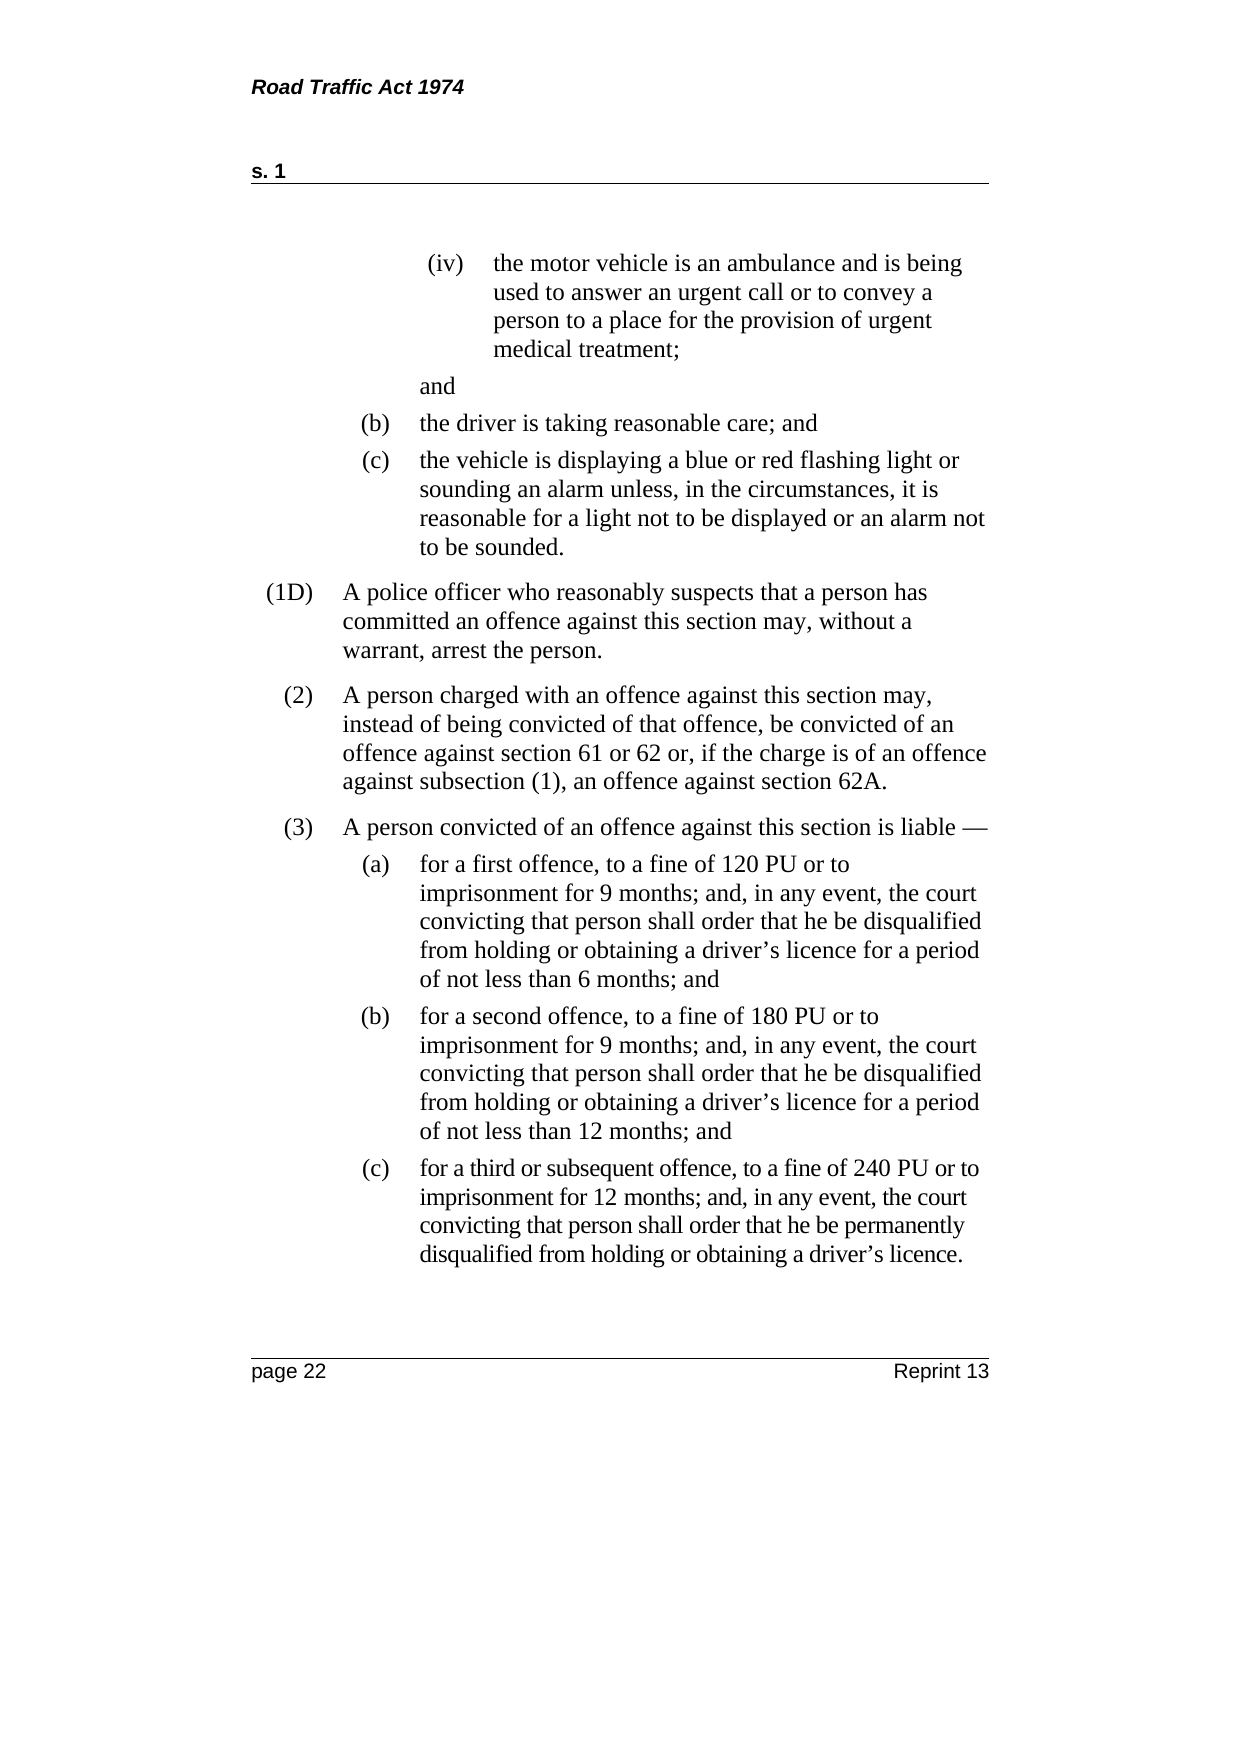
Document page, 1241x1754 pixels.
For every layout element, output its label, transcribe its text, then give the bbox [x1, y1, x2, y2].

text (b) the driver is taking reasonable care; and [251, 408, 989, 437]
text (c) for a third or subsequent offence, to a fine of 240 PU or to imprisonment for 12 months; and, in any event, the court convicting that person shall order that he be permanently disqualified from holding or obtaining a driver’s licence. [251, 1153, 989, 1268]
text (a) for a first offence, to a fine of 120 PU or to imprisonment for 9 months; and, in any event, the court convicting that person shall order that he be disqualified from holding or obtaining a driver’s licence for a period of not less than 6 months; and [251, 849, 989, 993]
text (1D) A police officer who reasonably suspects that a person has committed an offence against this section may, without a warrant, arrest the person. [251, 577, 989, 663]
text (b) for a second offence, to a fine of 180 PU or to imprisonment for 9 months; and, in any event, the court convicting that person shall order that he be disqualified from holding or obtaining a driver’s licence for a period of not less than 12 months; and [251, 1001, 989, 1145]
text (3) A person convicted of an offence against this section is liable — [251, 812, 989, 841]
text (iv) the motor vehicle is an ambulance and is being used to answer an urgent call or to convey a person to a place for the provision of urgent medical treatment; [251, 248, 989, 363]
text (c) the vehicle is displaying a blue or red flashing light or sounding an alarm unless, in the circumstances, it is reasonable for a light not to be displayed or an alarm not to be sounded. [251, 446, 989, 561]
text and [251, 371, 989, 400]
text (2) A person charged with an offence against this section may, instead of being convicted of that offence, be convicted of an offence against section 61 or 62 or, if the charge is of an offence against subsection (1), an offence against section 62A. [251, 680, 989, 795]
